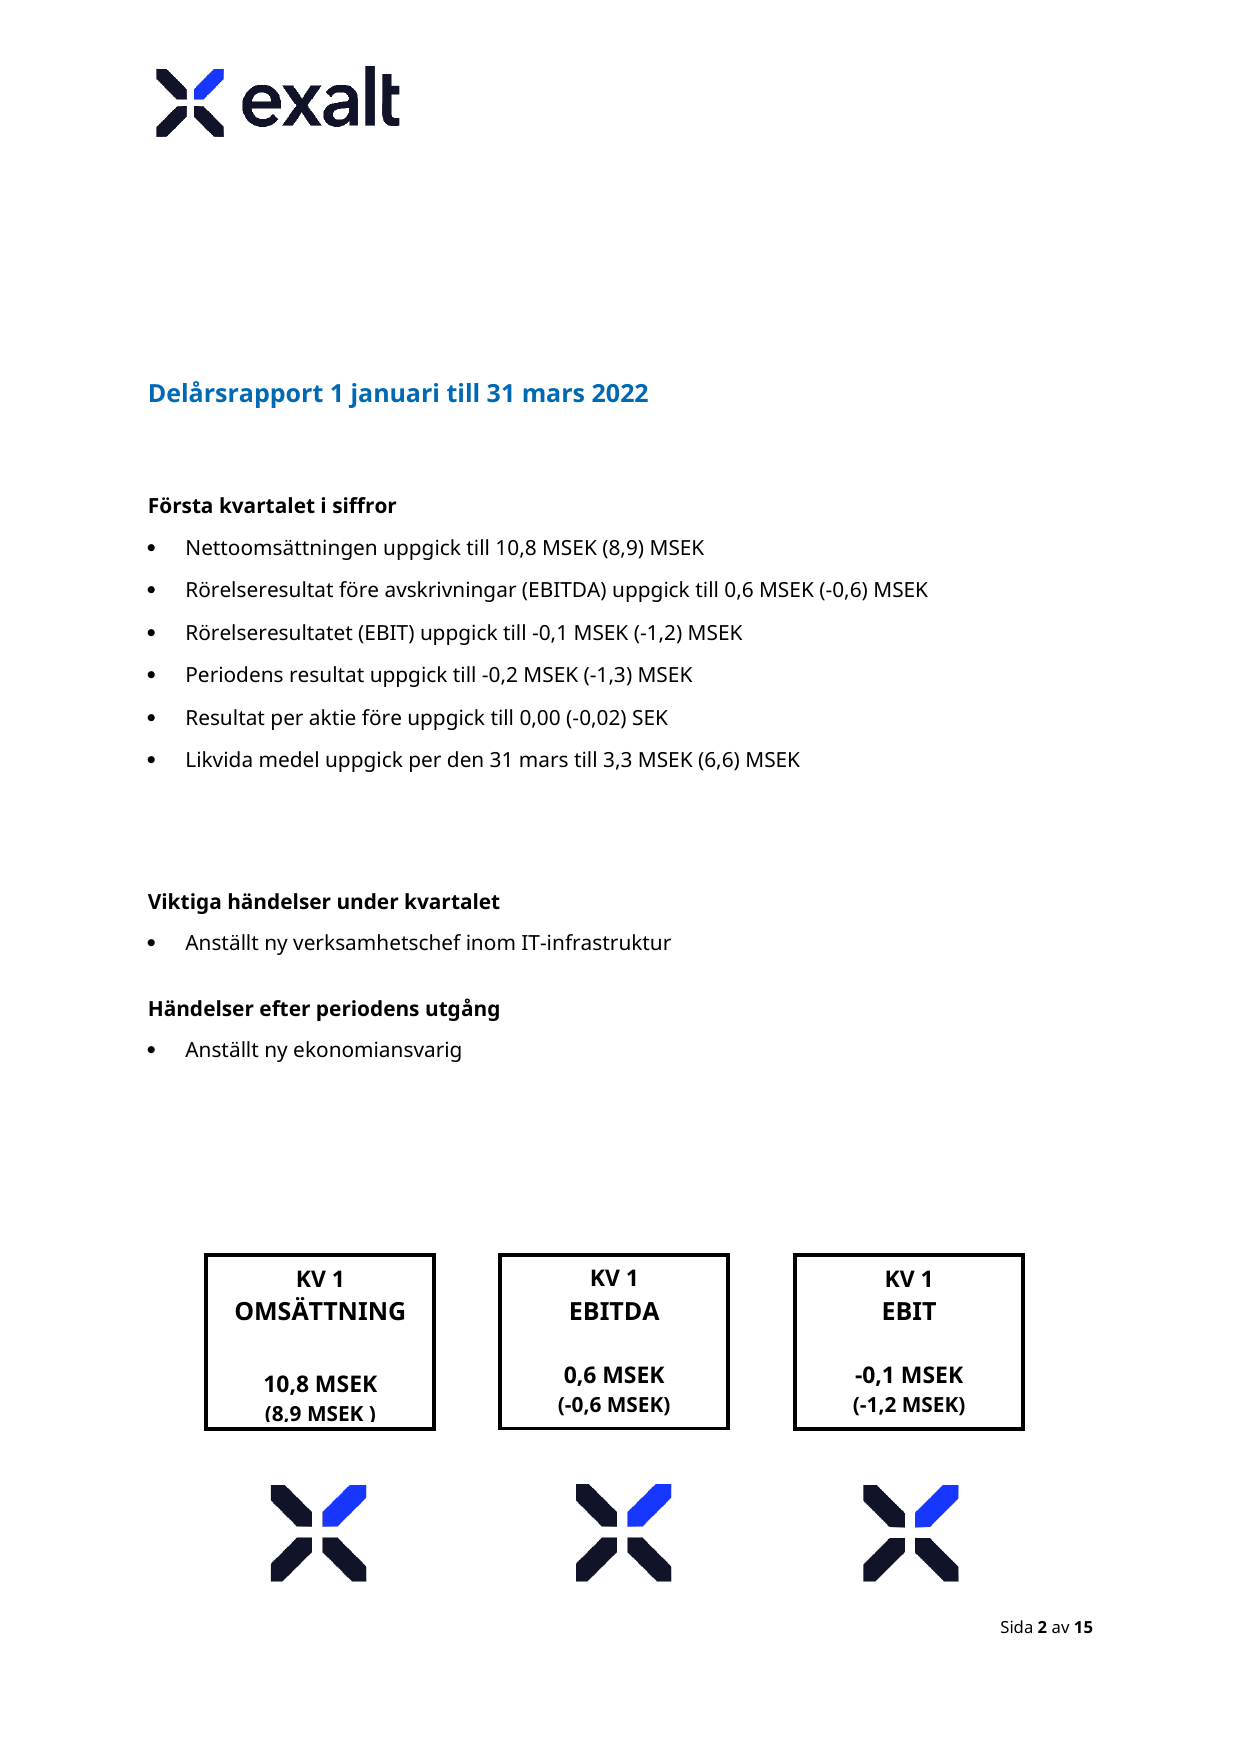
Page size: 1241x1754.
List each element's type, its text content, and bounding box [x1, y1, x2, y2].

text Första kvartalet i siffror [148, 492, 1093, 520]
list Rörelseresultatet (EBIT) uppgick till -0,1 MSEK (-1,2) MSEK [148, 618, 1093, 646]
list Periodens resultat uppgick till -0,2 MSEK (-1,3) MSEK [148, 660, 1093, 689]
picture [861, 1484, 959, 1582]
picture [156, 66, 400, 137]
list Likvida medel uppgick per den 31 mars till 3,3 MSEK (6,6) MSEK [148, 746, 1093, 774]
list Nettoomsättningen uppgick till 10,8 MSEK (8,9) MSEK [148, 533, 1093, 561]
text Delårsrapport 1 januari till 31 mars 2022 [148, 376, 1093, 410]
picture [268, 1484, 367, 1582]
list Anställt ny verksamhetschef inom IT-infrastruktur [148, 928, 1093, 956]
text Händelser efter periodens utgång [148, 994, 1093, 1023]
list Anställt ny ekonomiansvarig [148, 1035, 1093, 1064]
list Resultat per aktie före uppgick till 0,00 (-0,02) SEK [148, 703, 1093, 731]
list Rörelseresultat före avskrivningar (EBITDA) uppgick till 0,6 MSEK (-0,6) MSEK [148, 575, 1093, 604]
picture [573, 1484, 672, 1582]
text Viktiga händelser under kvartalet [148, 887, 1093, 916]
